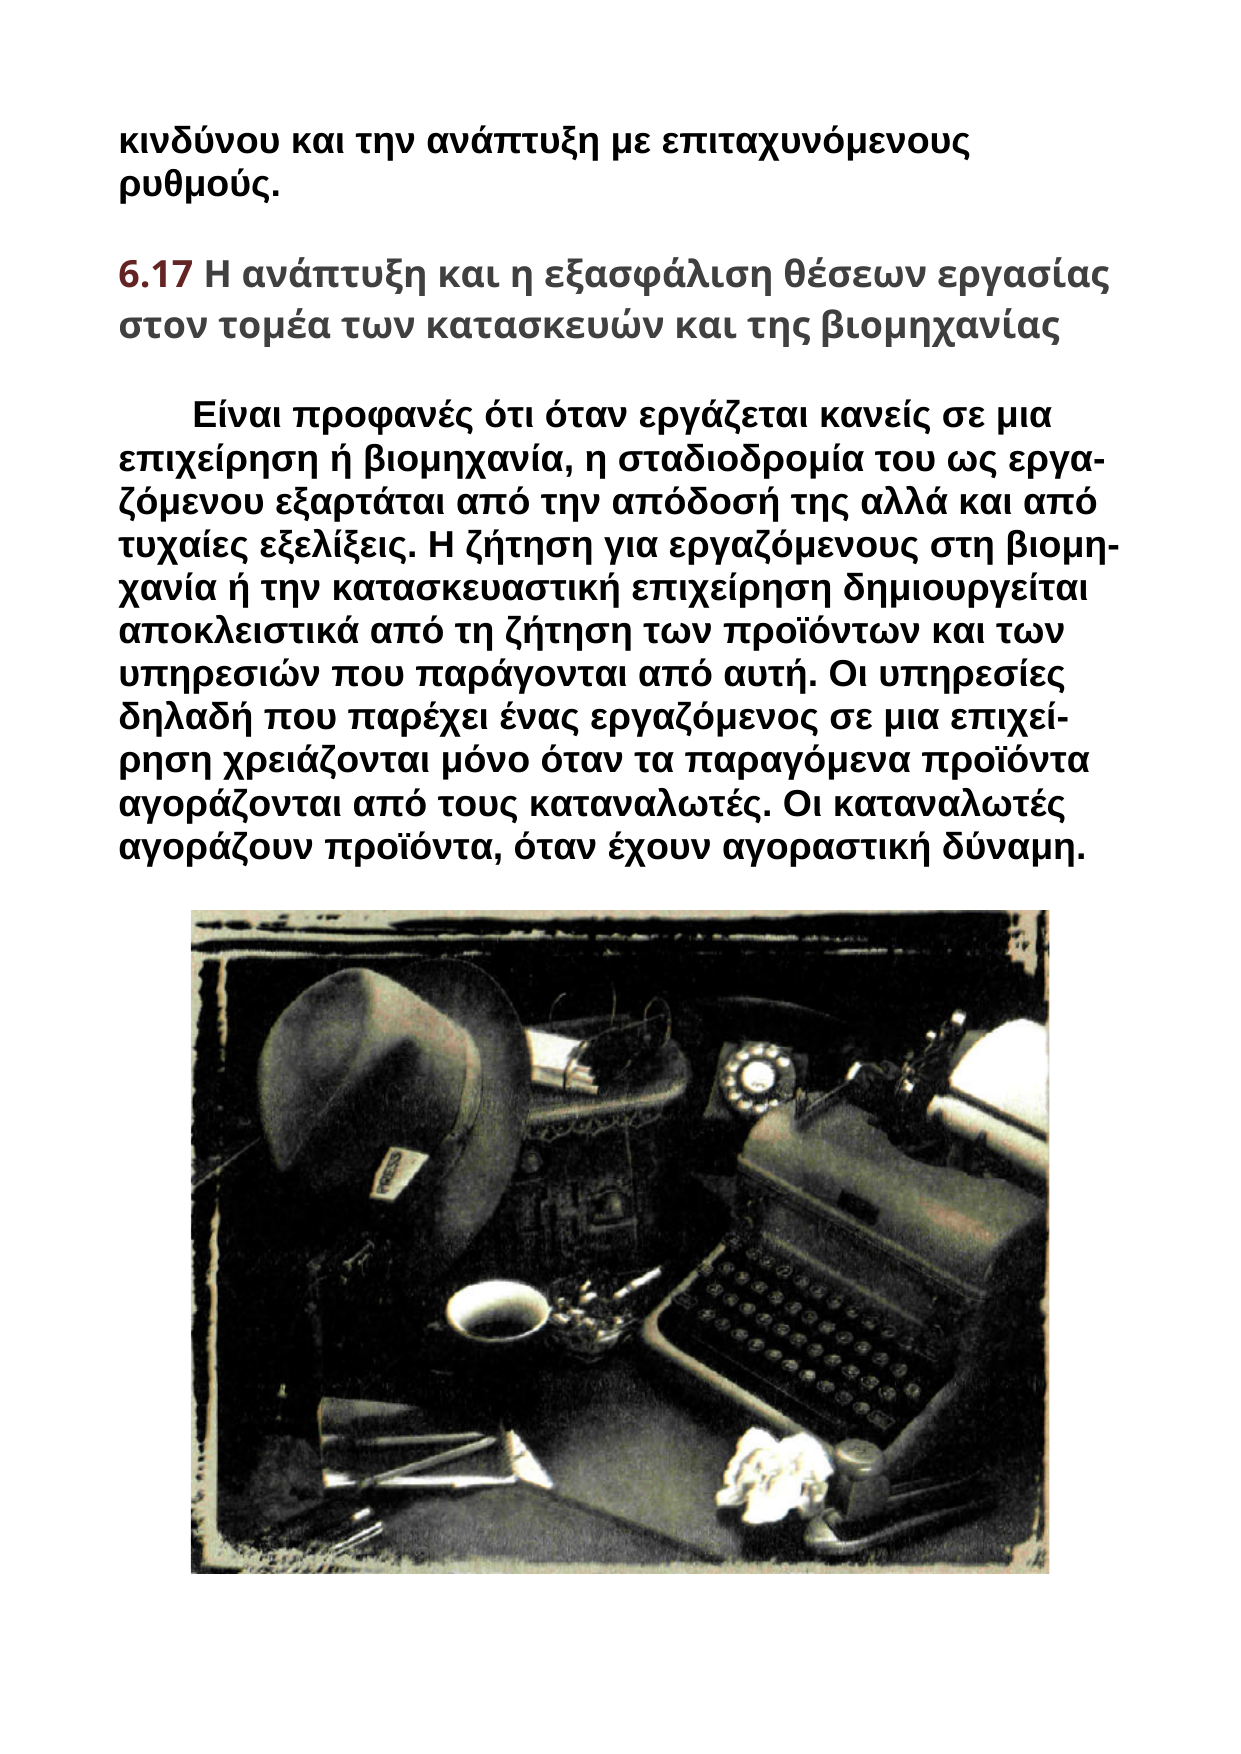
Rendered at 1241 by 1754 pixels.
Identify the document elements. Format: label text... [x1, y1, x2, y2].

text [118, 118, 1122, 204]
text Είναι προφανές ότι όταν εργάζεται κανείς σε μια επιχείρηση ή βιομηχανία, η σταδιοδρομία του ως εργα-ζόμενου εξαρτάται από την απόδοσή της αλλά και από τυχαίες εξελίξεις. Η ζήτηση για εργαζόμενους στη βιομη-χανία ή την κατασκευαστική επιχείρηση δημιουργείται αποκλειστικά από τη ζήτηση των προϊόντων και των υπηρεσιών που παράγονται από αυτή. Οι υπηρεσίες δηλαδή που παρέχει ένας εργαζόμενος σε μια επιχεί-ρηση χρειάζονται μόνο όταν τα παραγόμενα προϊόντα αγοράζονται από τους καταναλωτές. Οι καταναλωτές αγοράζουν προϊόντα, όταν έχουν αγοραστική δύναμη. [118, 393, 1122, 867]
text 6.17 Η ανάπτυξη και η εξασφάλιση θέσεων εργασίας στον τομέα των κατασκευών και της βιομηχανίας [118, 247, 1122, 349]
picture [190, 910, 1050, 1574]
